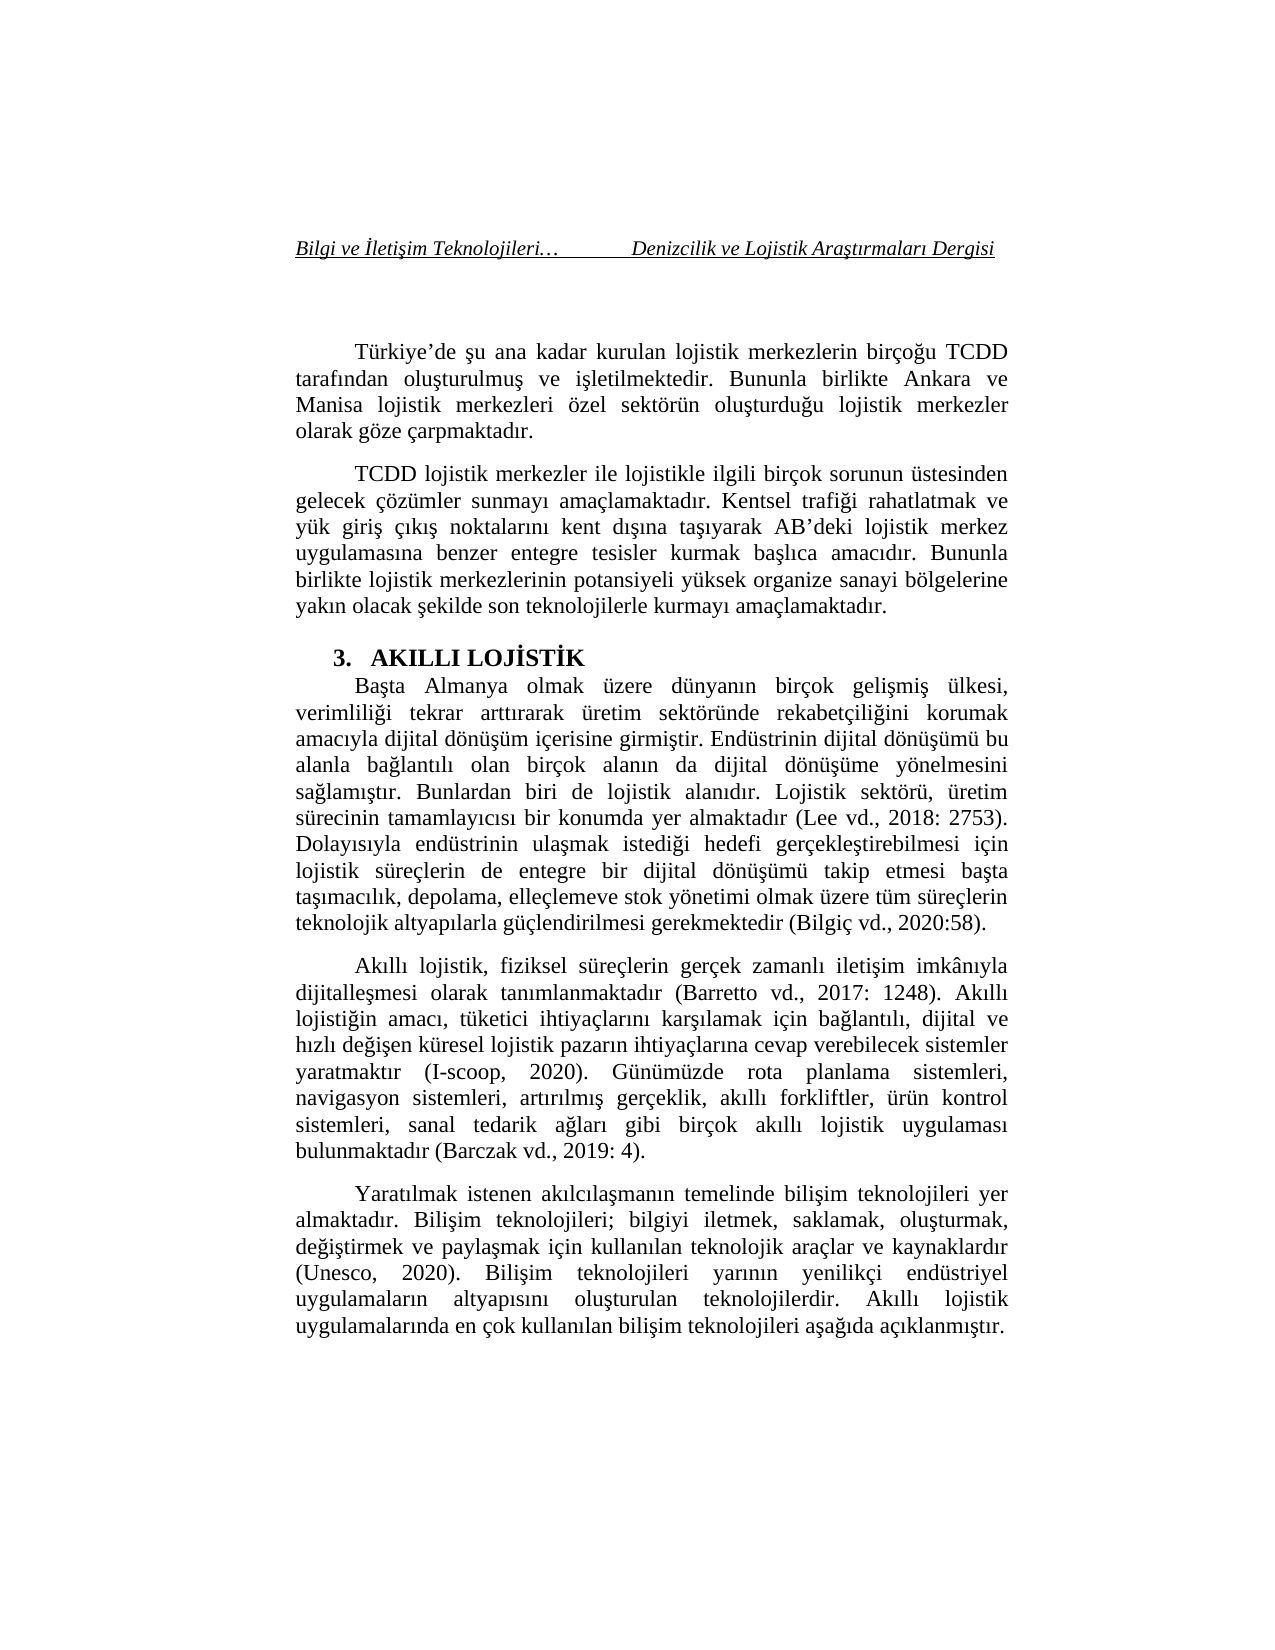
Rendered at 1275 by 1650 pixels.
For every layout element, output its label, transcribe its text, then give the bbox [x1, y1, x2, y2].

text Yaratılmak istenen akılcılaşmanın temelinde bilişim teknolojileri yer almaktadır. Bilişim teknolojileri; bilgiyi iletmek, saklamak, oluşturmak, değiştirmek ve paylaşmak için kullanılan teknolojik araçlar ve kaynaklardır (Unesco, 2020). Bilişim teknolojileri yarının yenilikçi endüstriyel uygulamaların altyapısını oluşturulan teknolojilerdir. Akıllı lojistik uygulamalarında en çok kullanılan bilişim teknolojileri aşağıda açıklanmıştır. [295, 1180, 1009, 1338]
text TCDD lojistik merkezler ile lojistikle ilgili birçok sorunun üstesinden gelecek çözümler sunmayı amaçlamaktadır. Kentsel trafiği rahatlatmak ve yük giriş çıkış noktalarını kent dışına taşıyarak AB’deki lojistik merkez uygulamasına benzer entegre tesisler kurmak başlıca amacıdır. Bununla birlikte lojistik merkezlerinin potansiyeli yüksek organize sanayi bölgelerine yakın olacak şekilde son teknolojilerle kurmayı amaçlamaktadır. [295, 460, 1009, 618]
subtitle AKILLI LOJİSTİK [333, 643, 1009, 672]
text Akıllı lojistik, fiziksel süreçlerin gerçek zamanlı iletişim imkânıyla dijitalleşmesi olarak tanımlanmaktadır (Barretto vd., 2017: 1248). Akıllı lojistiğin amacı, tüketici ihtiyaçlarını karşılamak için bağlantılı, dijital ve hızlı değişen küresel lojistik pazarın ihtiyaçlarına cevap verebilecek sistemler yaratmaktır (I-scoop, 2020). Günümüzde rota planlama sistemleri, navigasyon sistemleri, artırılmış gerçeklik, akıllı forkliftler, ürün kontrol sistemleri, sanal tedarik ağları gibi birçok akıllı lojistik uygulaması bulunmaktadır (Barczak vd., 2019: 4). [295, 952, 1009, 1163]
text Başta Almanya olmak üzere dünyanın birçok gelişmiş ülkesi, verimliliği tekrar arttırarak üretim sektöründe rekabetçiliğini korumak amacıyla dijital dönüşüm içerisine girmiştir. Endüstrinin dijital dönüşümü bu alanla bağlantılı olan birçok alanın da dijital dönüşüme yönelmesini sağlamıştır. Bunlardan biri de lojistik alanıdır. Lojistik sektörü, üretim sürecinin tamamlayıcısı bir konumda yer almaktadır (Lee vd., 2018: 2753). Dolayısıyla endüstrinin ulaşmak istediği hedefi gerçekleştirebilmesi için lojistik süreçlerin de entegre bir dijital dönüşümü takip etmesi başta taşımacılık, depolama, elleçlemeve stok yönetimi olmak üzere tüm süreçlerin teknolojik altyapılarla güçlendirilmesi gerekmektedir (Bilgiç vd., 2020:58). [295, 672, 1009, 936]
text Türkiye’de şu ana kadar kurulan lojistik merkezlerin birçoğu TCDD tarafından oluşturulmuş ve işletilmektedir. Bununla birlikte Ankara ve Manisa lojistik merkezleri özel sektörün oluşturduğu lojistik merkezler olarak göze çarpmaktadır. [295, 338, 1009, 444]
